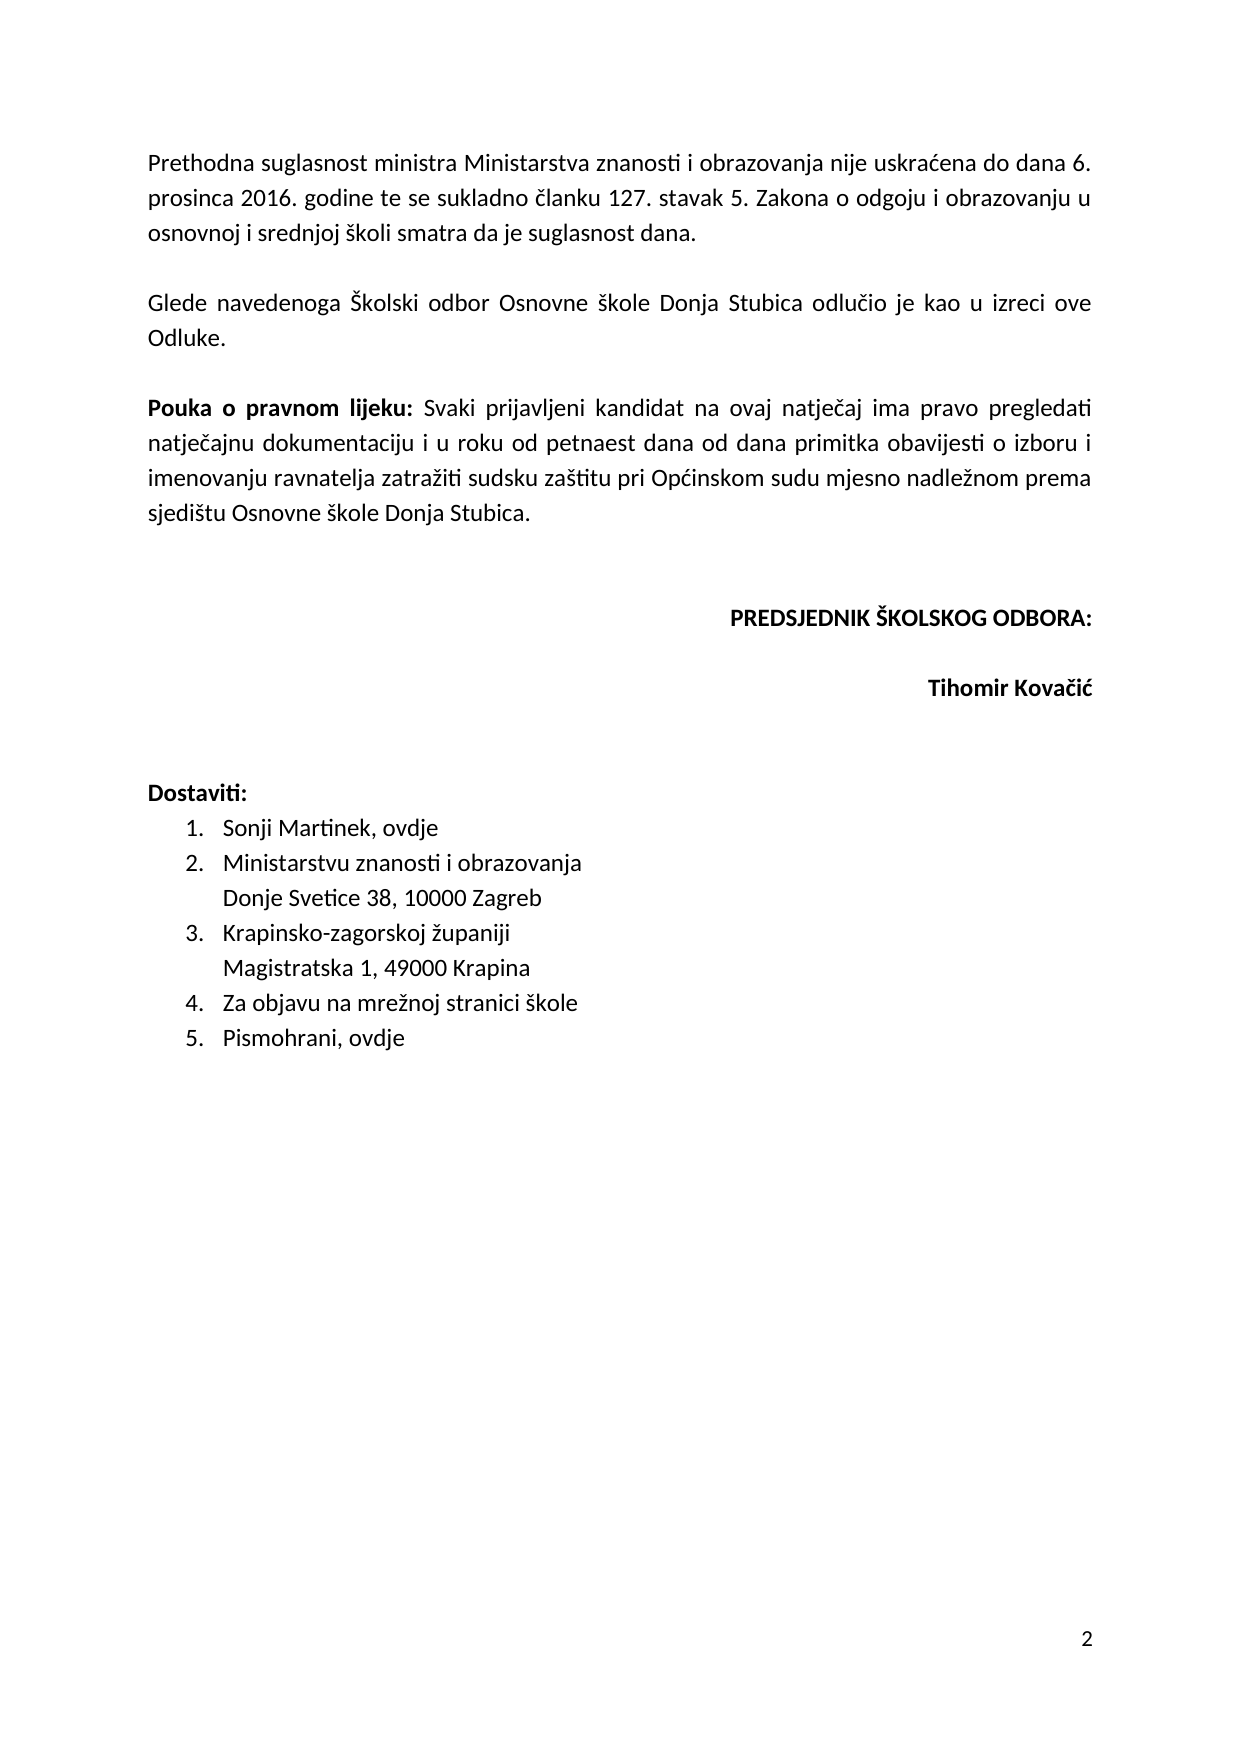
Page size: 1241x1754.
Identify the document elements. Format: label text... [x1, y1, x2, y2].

list Donje Svetice 38, 10000 Zagreb [223, 883, 1093, 913]
text Tihomir Kovačić [148, 673, 1093, 703]
text Glede navedenoga Školski odbor Osnovne škole Donja Stubica odlučio je kao u izreci ove Odluke. [148, 288, 1093, 353]
list Magistratska 1, 49000 Krapina [223, 953, 1093, 983]
text PREDSJEDNIK ŠKOLSKOG ODBORA: [148, 603, 1093, 633]
list Krapinsko-zagorskoj županiji [185, 918, 1093, 948]
list Pismohrani, ovdje [185, 1023, 1093, 1053]
text Dostaviti: [148, 778, 1093, 808]
text Prethodna suglasnost ministra Ministarstva znanosti i obrazovanja nije uskraćena do dana 6. prosinca 2016. godine te se sukladno članku 127. stavak 5. Zakona o odgoju i obrazovanju u osnovnoj i srednjoj školi smatra da je suglasnost dana. [148, 148, 1093, 248]
list Za objavu na mrežnoj stranici škole [185, 988, 1093, 1018]
list Ministarstvu znanosti i obrazovanja [185, 848, 1093, 878]
list Sonji Martinek, ovdje [185, 813, 1093, 843]
text Pouka o pravnom lijeku: Svaki prijavljeni kandidat na ovaj natječaj ima pravo pregledati natječajnu dokumentaciju i u roku od petnaest dana od dana primitka obavijesti o izboru i imenovanju ravnatelja zatražiti sudsku zaštitu pri Općinskom sudu mjesno nadležnom prema sjedištu Osnovne škole Donja Stubica. [148, 393, 1093, 528]
